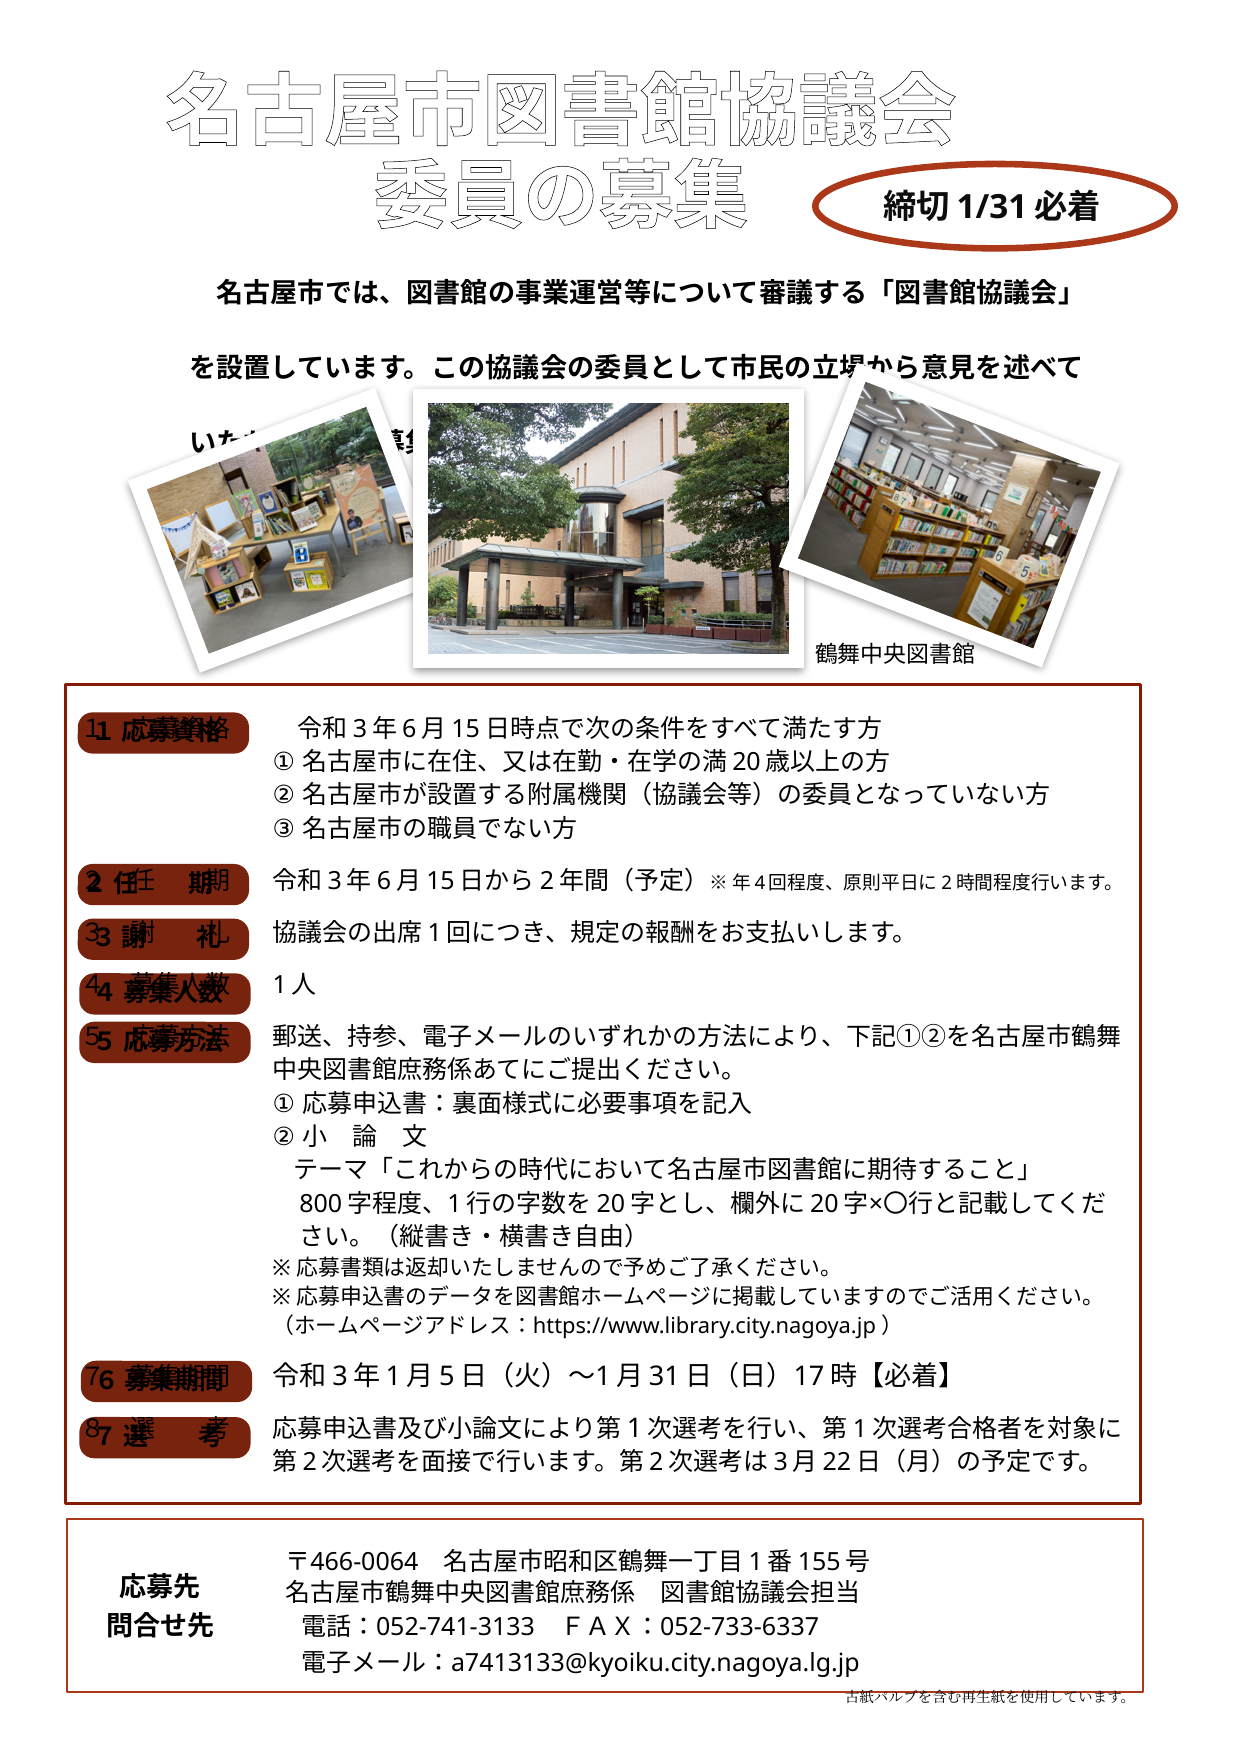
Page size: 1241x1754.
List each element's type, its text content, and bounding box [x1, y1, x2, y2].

picture [799, 383, 1100, 648]
text 名古屋市では、図書館の事業運営等について審議する「図書館協議会」を設置しています。この協議会の委員として市民の立場から意見を述べていただける方を募集します。 [189, 254, 1087, 467]
picture [428, 403, 789, 654]
picture [147, 408, 413, 653]
